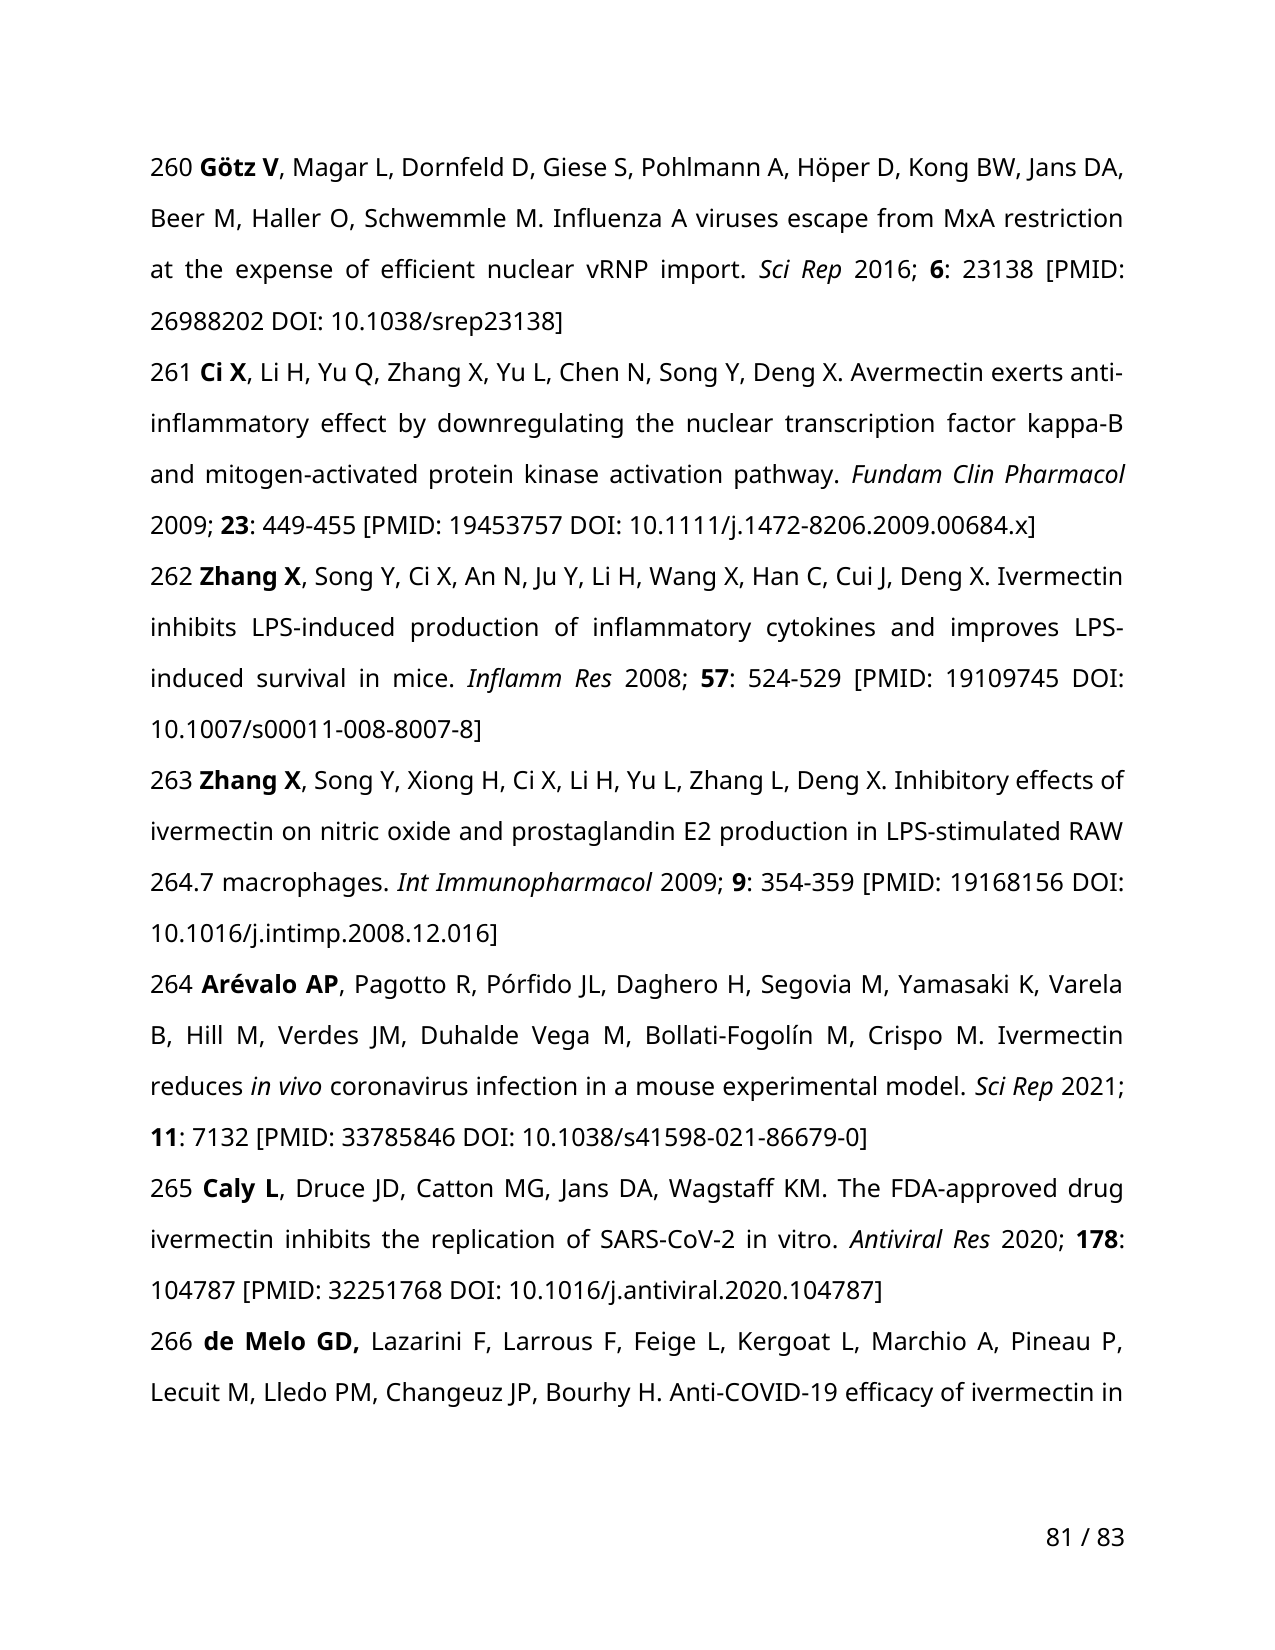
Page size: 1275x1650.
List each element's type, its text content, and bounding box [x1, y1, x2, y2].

text 265 Caly L, Druce JD, Catton MG, Jans DA, Wagstaff KM. The FDA-approved drug ivermectin inhibits the replication of SARS-CoV-2 in vitro. Antiviral Res 2020; 178: 104787 [PMID: 32251768 DOI: 10.1016/j.antiviral.2020.104787] [150, 1171, 1125, 1307]
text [150, 1324, 1125, 1409]
text 263 Zhang X, Song Y, Xiong H, Ci X, Li H, Yu L, Zhang L, Deng X. Inhibitory effects of ivermectin on nitric oxide and prostaglandin E2 production in LPS-stimulated RAW 264.7 macrophages. Int Immunopharmacol 2009; 9: 354-359 [PMID: 19168156 DOI: 10.1016/j.intimp.2008.12.016] [150, 762, 1125, 950]
text 262 Zhang X, Song Y, Ci X, An N, Ju Y, Li H, Wang X, Han C, Cui J, Deng X. Ivermectin inhibits LPS-induced production of inflammatory cytokines and improves LPS-induced survival in mice. Inflamm Res 2008; 57: 524-529 [PMID: 19109745 DOI: 10.1007/s00011-008-8007-8] [150, 558, 1125, 746]
text 264 Arévalo AP, Pagotto R, Pórfido JL, Daghero H, Segovia M, Yamasaki K, Varela B, Hill M, Verdes JM, Duhalde Vega M, Bollati-Fogolín M, Crispo M. Ivermectin reduces in vivo coronavirus infection in a mouse experimental model. Sci Rep 2021; 11: 7132 [PMID: 33785846 DOI: 10.1038/s41598-021-86679-0] [150, 967, 1125, 1154]
text 260 Götz V, Magar L, Dornfeld D, Giese S, Pohlmann A, Höper D, Kong BW, Jans DA, Beer M, Haller O, Schwemmle M. Influenza A viruses escape from MxA restriction at the expense of efficient nuclear vRNP import. Sci Rep 2016; 6: 23138 [PMID: 26988202 DOI: 10.1038/srep23138] [150, 150, 1125, 337]
text 261 Ci X, Li H, Yu Q, Zhang X, Yu L, Chen N, Song Y, Deng X. Avermectin exerts anti-inflammatory effect by downregulating the nuclear transcription factor kappa-B and mitogen-activated protein kinase activation pathway. Fundam Clin Pharmacol 2009; 23: 449-455 [PMID: 19453757 DOI: 10.1111/j.1472-8206.2009.00684.x] [150, 354, 1125, 541]
